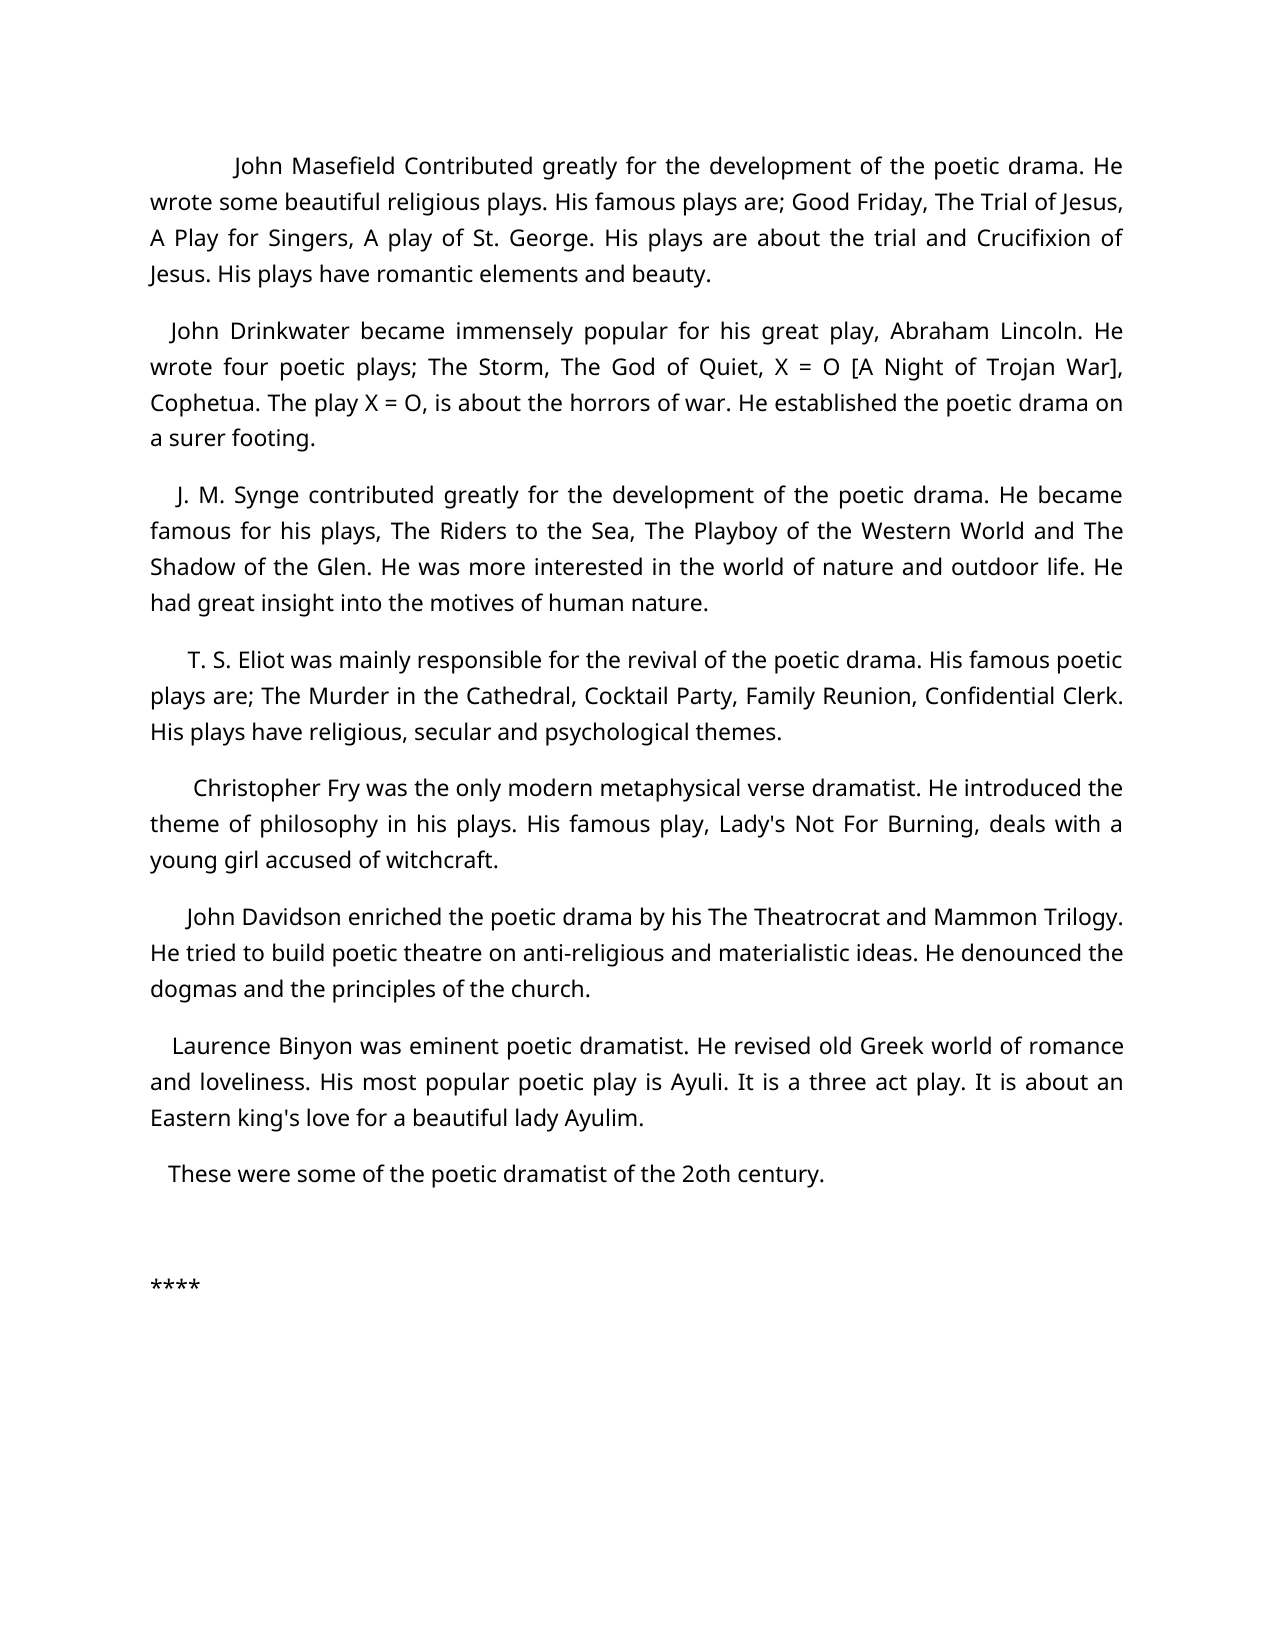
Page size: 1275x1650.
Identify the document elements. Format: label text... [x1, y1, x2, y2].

text J. M. Synge contributed greatly for the development of the poetic drama. He became famous for his plays, The Riders to the Sea, The Playboy of the Western World and The Shadow of the Glen. He was more interested in the world of nature and outdoor life. He had great insight into the motives of human nature. [150, 479, 1125, 618]
text John Davidson enriched the poetic drama by his The Theatrocrat and Mammon Trilogy. He tried to build poetic theatre on anti-religious and materialistic ideas. He denounced the dogmas and the principles of the church. [150, 901, 1125, 1004]
text Christopher Fry was the only modern metaphysical verse dramatist. He introduced the theme of philosophy in his plays. His famous play, Lady's Not For Burning, deals with a young girl accused of witchcraft. [150, 772, 1125, 876]
text These were some of the poetic dramatist of the 2oth century. [150, 1158, 1125, 1189]
text John Masefield Contributed greatly for the development of the poetic drama. He wrote some beautiful religious plays. His famous plays are; Good Friday, The Trial of Jesus, A Play for Singers, A play of St. George. His plays are about the trial and Crucifixion of Jesus. His plays have romantic elements and beauty. [150, 150, 1125, 289]
text **** [150, 1272, 1125, 1303]
text Laurence Binyon was eminent poetic dramatist. He revised old Greek world of romance and loveliness. His most popular poetic play is Ayuli. It is a three act play. It is about an Eastern king's love for a beautiful lady Ayulim. [150, 1030, 1125, 1133]
text T. S. Eliot was mainly responsible for the revival of the poetic drama. His famous poetic plays are; The Murder in the Cathedral, Cocktail Party, Family Reunion, Confidential Clerk. His plays have religious, secular and psychological themes. [150, 644, 1125, 747]
text John Drinkwater became immensely popular for his great play, Abraham Lincoln. He wrote four poetic plays; The Storm, The God of Quiet, X = O [A Night of Trojan War], Cophetua. The play X = O, is about the horrors of war. He established the poetic drama on a surer footing. [150, 314, 1125, 454]
